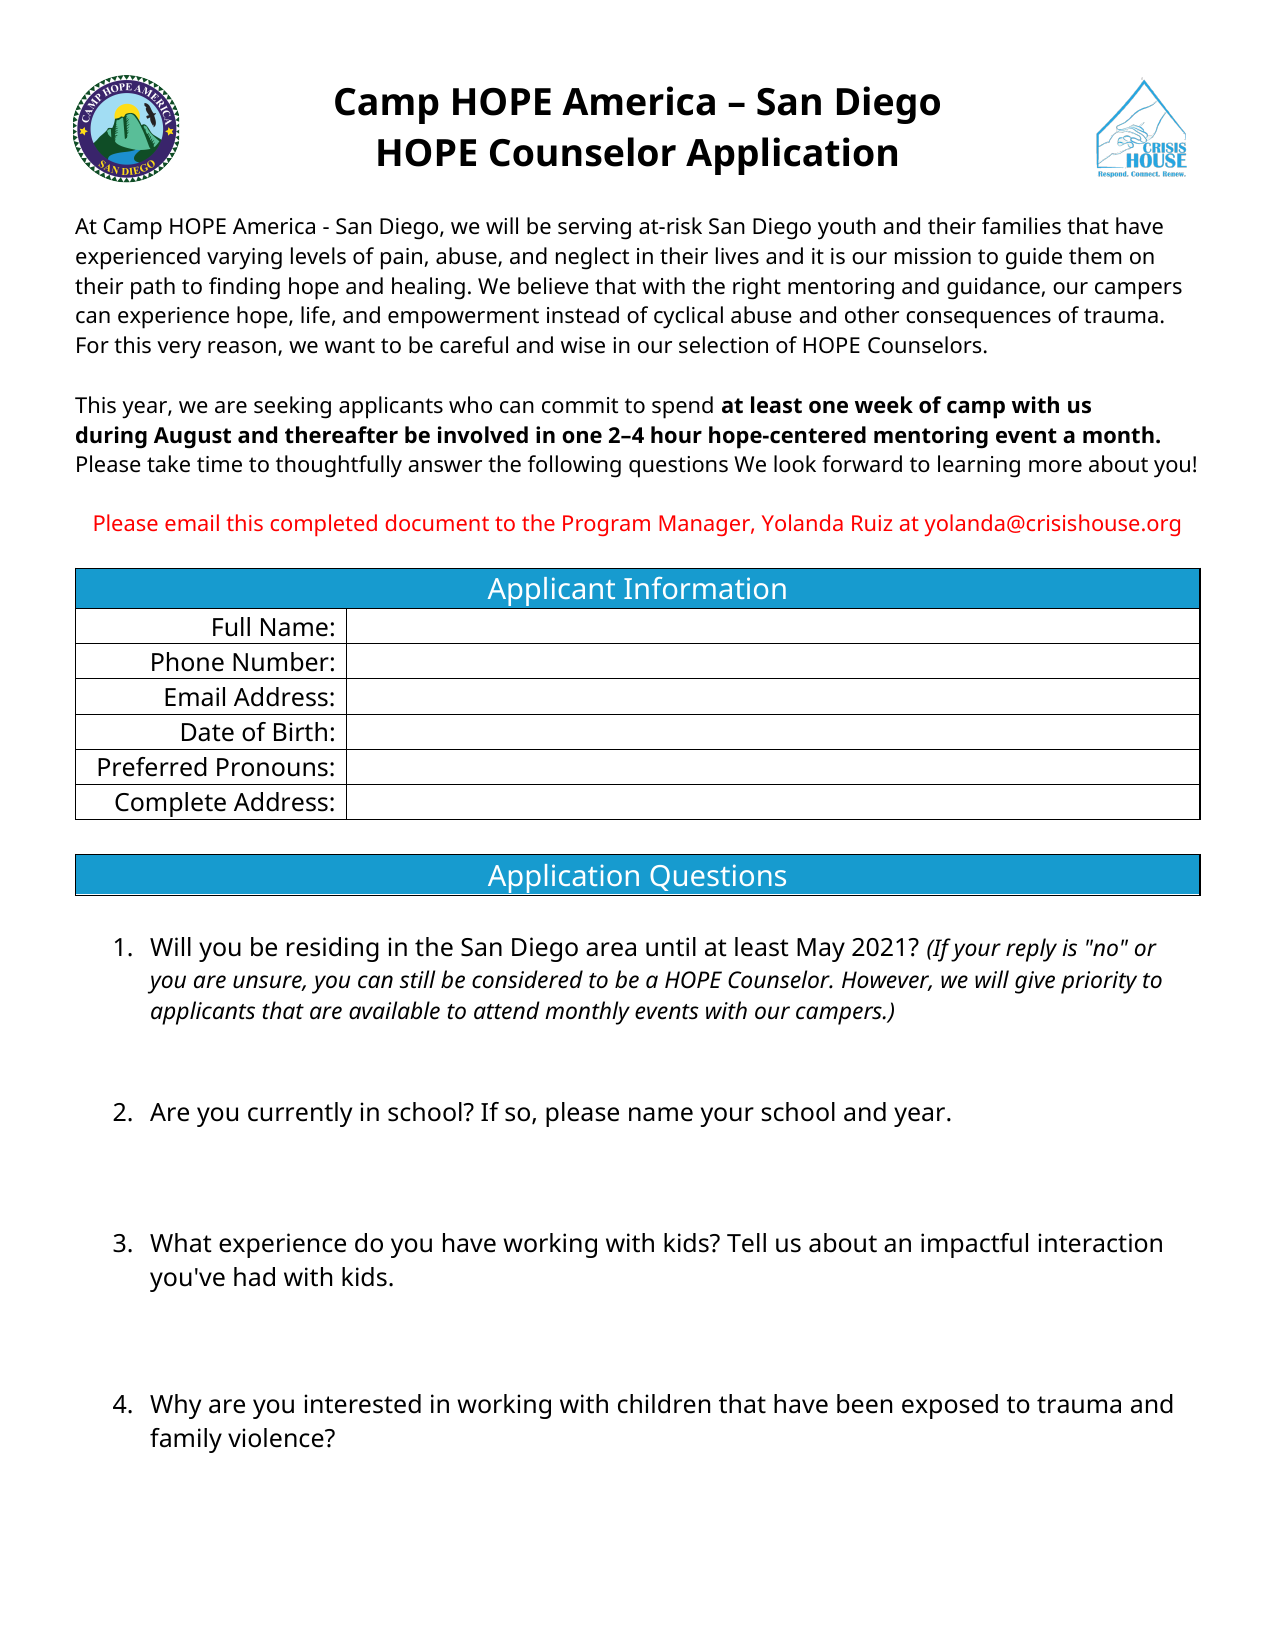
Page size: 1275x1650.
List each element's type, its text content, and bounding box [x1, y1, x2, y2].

table_cell [347, 715, 1199, 748]
text This year, we are seeking applicants who can commit to spend at least one week of camp with us during August and thereafter be involved in one 2–4 hour hope-centered mentoring event a month. Please take time to thoughtfully answer the following questions We look forward to learning more about you! [75, 360, 1200, 479]
table_header Applicant Information [76, 569, 1199, 608]
table_cell Date of Birth: [76, 715, 346, 748]
table_header Application Questions [76, 855, 1199, 894]
table_cell [347, 785, 1199, 819]
table_cell Email Address: [76, 679, 346, 713]
picture [72, 75, 180, 186]
list Are you currently in school? If so, please name your school and year. [112, 1094, 1200, 1128]
text Please email this completed document to the Program Manager, Yolanda Ruiz at yolanda@crisishouse.org [75, 508, 1200, 538]
table_cell Full Name: [76, 609, 346, 643]
table_cell Preferred Pronouns: [76, 750, 346, 784]
table_cell [347, 679, 1199, 713]
text At Camp HOPE America - San Diego, we will be serving at-risk San Diego youth and their families that have experienced varying levels of pain, abuse, and neglect in their lives and it is our mission to guide them on their path to finding hope and healing. We believe that with the right mentoring and guidance, our campers can experience hope, life, and empowerment instead of cyclical abuse and other consequences of trauma. For this very reason, we want to be careful and wise in our selection of HOPE Counselors. [75, 211, 1200, 360]
table_cell [347, 644, 1199, 678]
table_cell [347, 750, 1199, 784]
picture [1091, 75, 1188, 177]
list Why are you interested in working with children that have been exposed to trauma and family violence? [112, 1386, 1200, 1454]
list Will you be residing in the San Diego area until at least May 2021? (If your reply is "no" or you are unsure, you can still be considered to be a HOPE Counselor. However, we will give priority to applicants that are available to attend monthly events with our campers.) [112, 930, 1200, 1026]
table_cell [347, 609, 1199, 643]
list What experience do you have working with kids? Tell us about an impactful interaction you've had with kids. [112, 1226, 1200, 1294]
table_cell Complete Address: [76, 785, 346, 819]
table_cell Phone Number: [76, 644, 346, 678]
